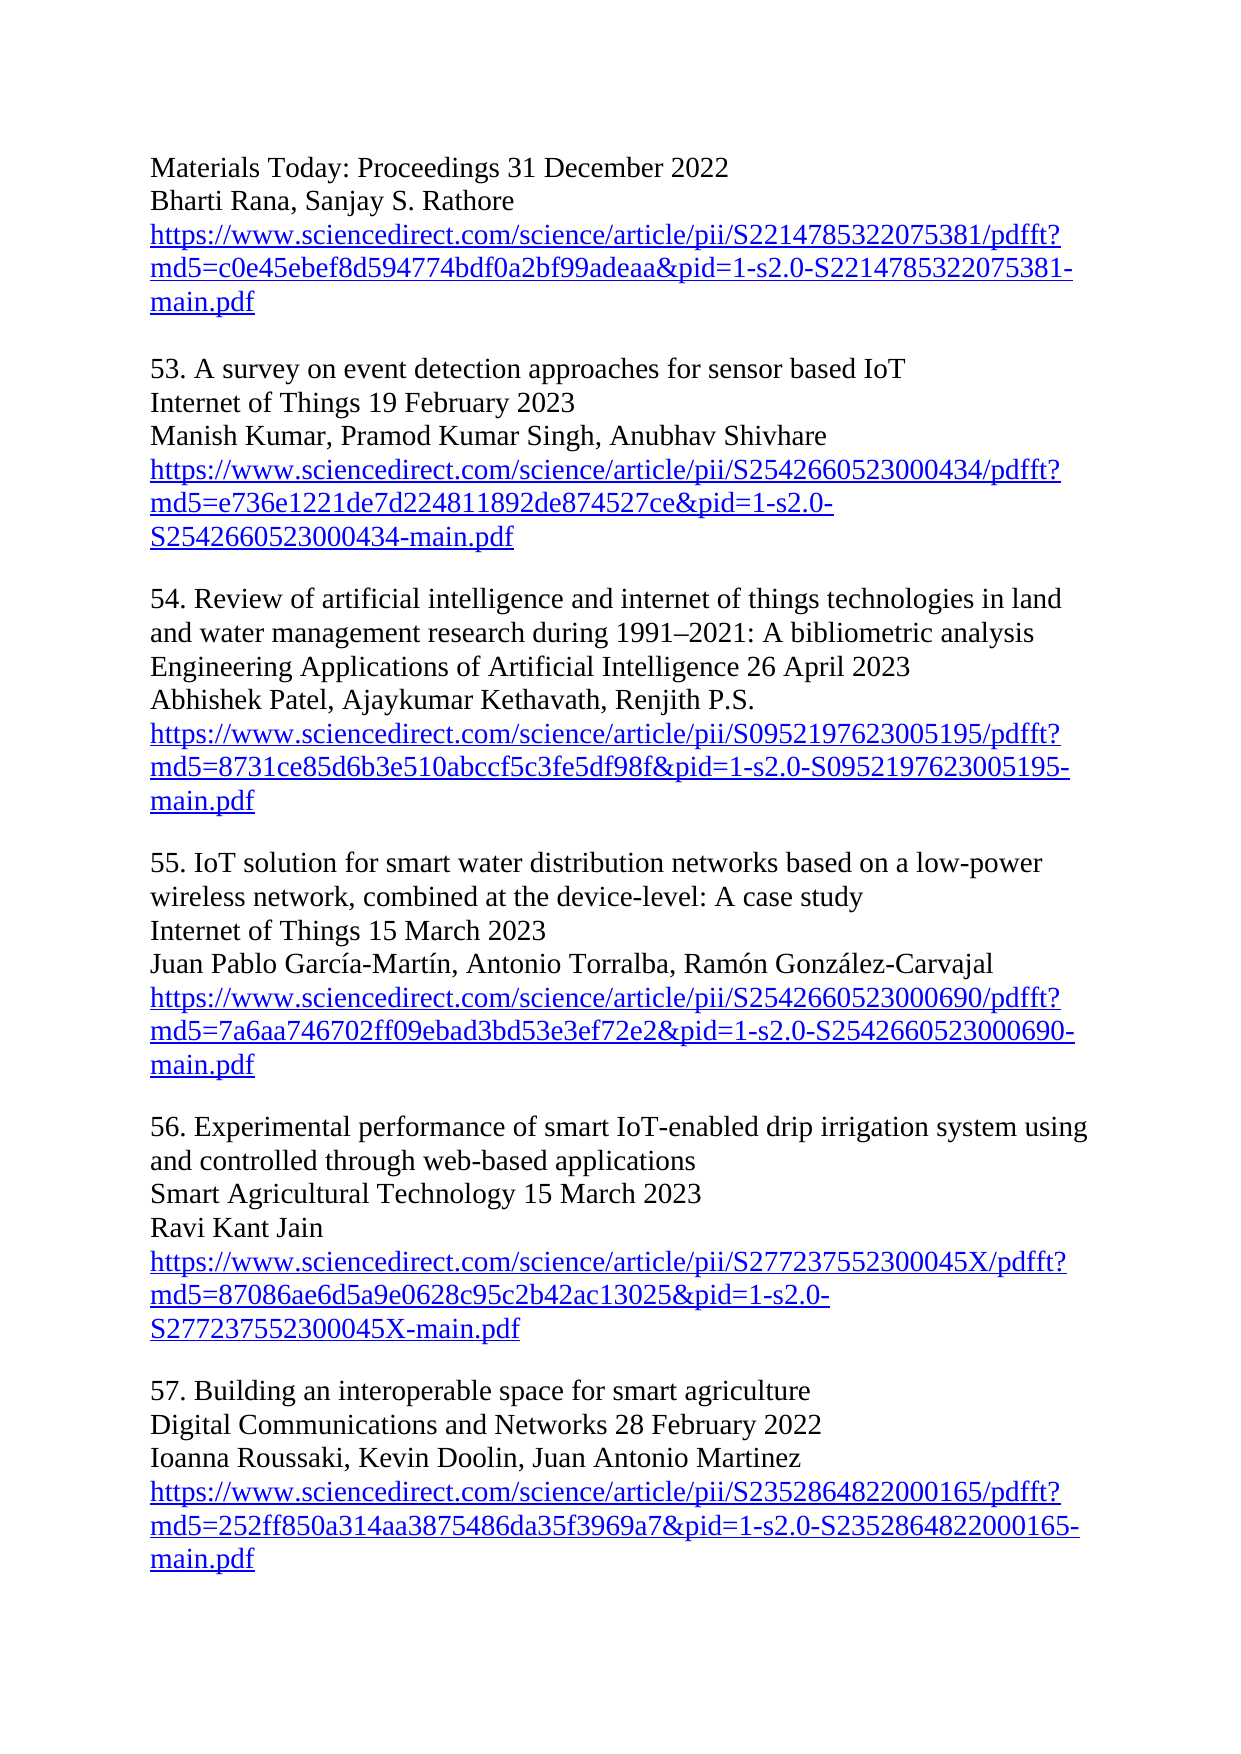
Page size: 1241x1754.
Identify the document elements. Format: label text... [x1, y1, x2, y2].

text 56. Experimental performance of smart IoT-enabled drip irrigation system using and controlled through web-based applications Smart Agricultural Technology 15 March 2023 Ravi Kant Jain https://www.sciencedirect.com/science/article/pii/S277237552300045X/pdfft?md5=87086ae6d5a9e0628c95c2b42ac13025&pid=1-s2.0-S277237552300045X-main.pdf [150, 1109, 1090, 1344]
text 54. Review of artificial intelligence and internet of things technologies in land and water management research during 1991–2021: A bibliometric analysis Engineering Applications of Artificial Intelligence 26 April 2023 Abhishek Patel, Ajaykumar Kethavath, Renjith P.S. https://www.sciencedirect.com/science/article/pii/S0952197623005195/pdfft?md5=8731ce85d6b3e510abccf5c3fe5df98f&pid=1-s2.0-S0952197623005195-main.pdf [150, 582, 1090, 816]
text 57. Building an interoperable space for smart agriculture Digital Communications and Networks 28 February 2022 Ioanna Roussaki, Kevin Doolin, Juan Antonio Martinez https://www.sciencedirect.com/science/article/pii/S2352864822000165/pdfft?md5=252ff850a314aa3875486da35f3969a7&pid=1-s2.0-S2352864822000165-main.pdf [150, 1373, 1090, 1575]
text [150, 150, 1090, 552]
text 55. IoT solution for smart water distribution networks based on a low-power wireless network, combined at the device-level: A case study Internet of Things 15 March 2023 Juan Pablo García-Martín, Antonio Torralba, Ramón González-Carvajal https://www.sciencedirect.com/science/article/pii/S2542660523000690/pdfft?md5=7a6aa746702ff09ebad3bd53e3ef72e2&pid=1-s2.0-S2542660523000690-main.pdf [150, 846, 1090, 1080]
